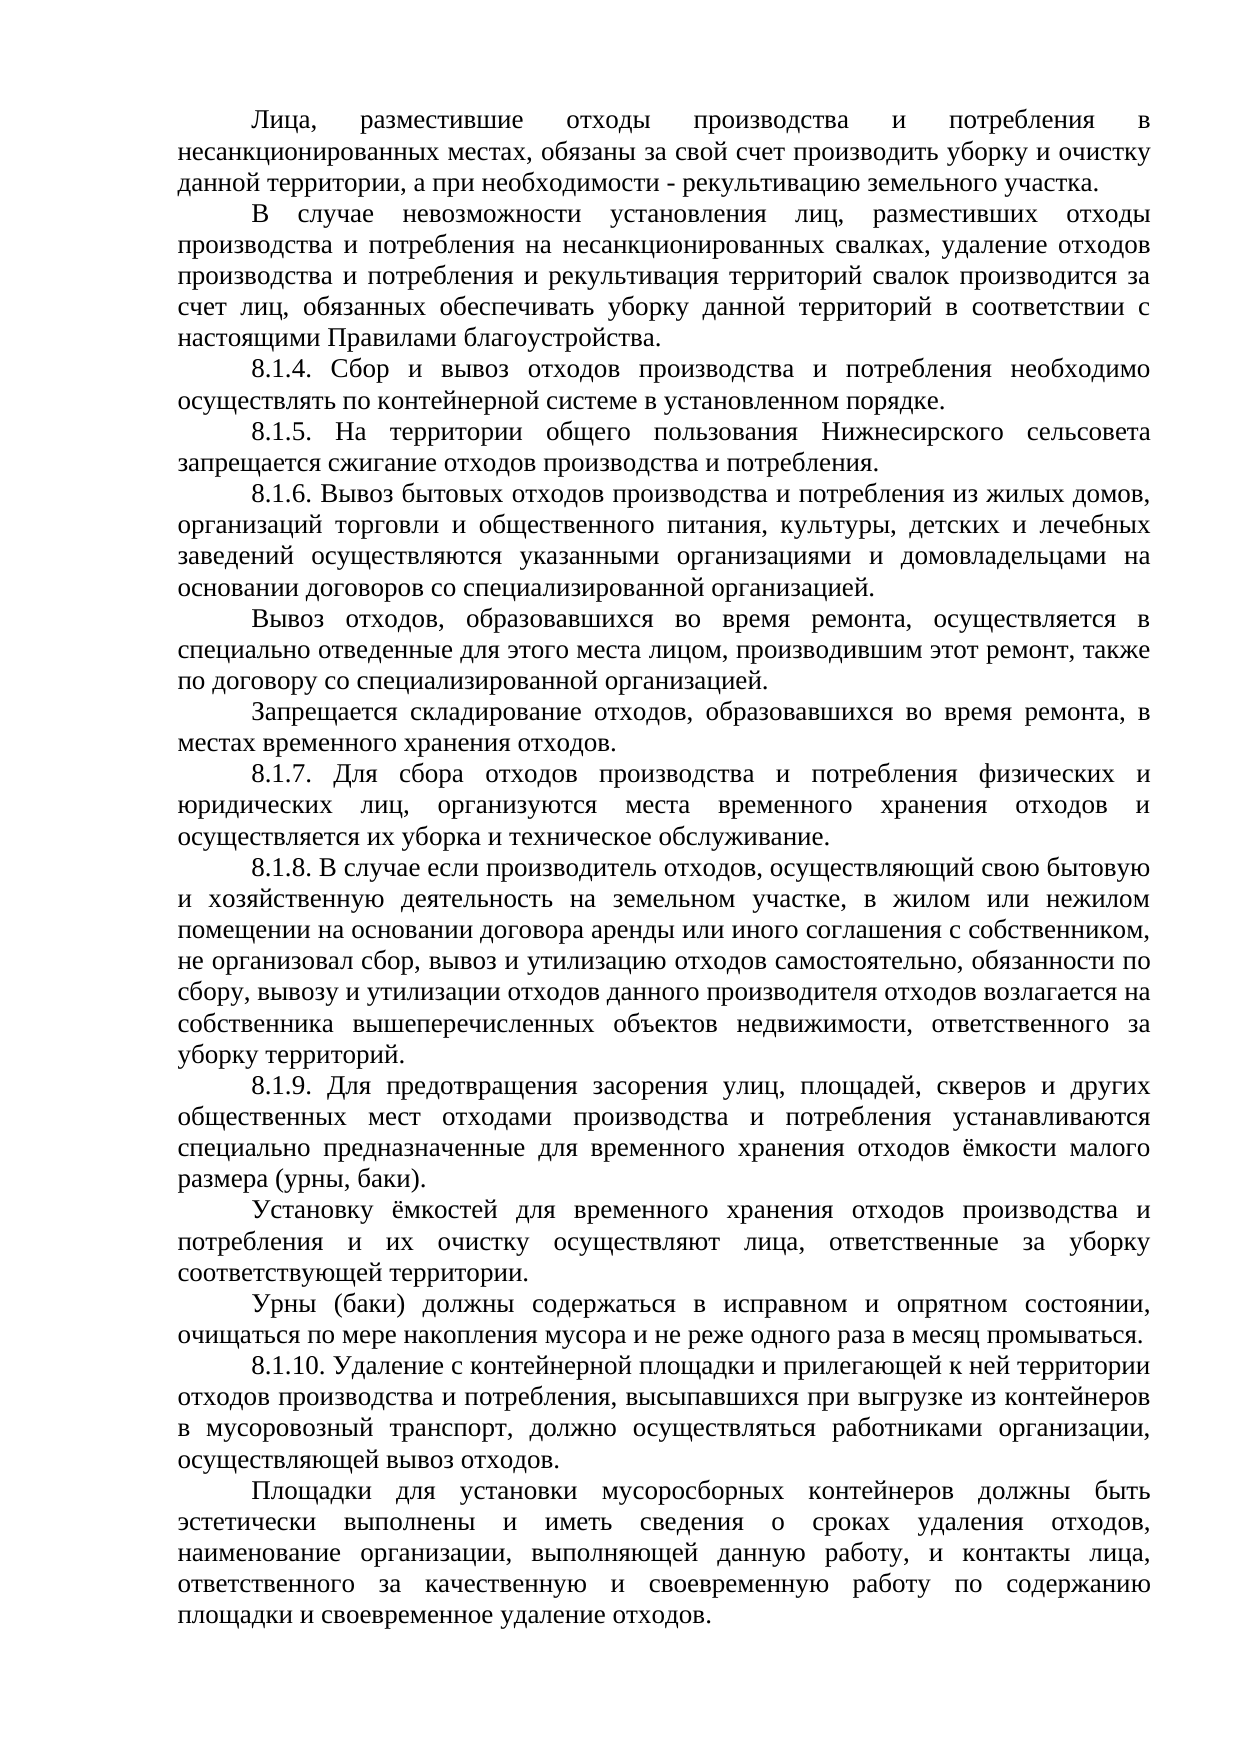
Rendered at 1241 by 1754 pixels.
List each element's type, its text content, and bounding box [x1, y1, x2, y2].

text Площадки для установки мусоросборных контейнеров должны быть эстетически выполнены и иметь сведения о сроках удаления отходов, наименование организации, выполняющей данную работу, и контакты лица, ответственного за качественную и своевременную работу по содержанию площадки и своевременное удаление отходов. [177, 1474, 1152, 1629]
text 8.1.4. Сбор и вывоз отходов производства и потребления необходимо осуществлять по контейнерной системе в установленном порядке. [177, 353, 1152, 415]
text Лица, разместившие отходы производства и потребления в несанкционированных местах, обязаны за свой счет производить уборку и очистку данной территории, а при необходимости - рекультивацию земельного участка. [177, 103, 1152, 197]
text Урны (баки) должны содержаться в исправном и опрятном состоянии, очищаться по мере накопления мусора и не реже одного раза в месяц промываться. [177, 1287, 1152, 1349]
text Вывоз отходов, образовавшихся во время ремонта, осуществляется в специально отведенные для этого места лицом, производившим этот ремонт, также по договору со специализированной организацией. [177, 602, 1152, 695]
text 8.1.5. На территории общего пользования Нижнесирского сельсовета запрещается сжигание отходов производства и потребления. [177, 415, 1152, 477]
text В случае невозможности установления лиц, разместивших отходы производства и потребления на несанкционированных свалках, удаление отходов производства и потребления и рекультивация территорий свалок производится за счет лиц, обязанных обеспечивать уборку данной территорий в соответствии с настоящими Правилами благоустройства. [177, 197, 1152, 353]
text 8.1.7. Для сбора отходов производства и потребления физических и юридических лиц, организуются места временного хранения отходов и осуществляется их уборка и техническое обслуживание. [177, 757, 1152, 851]
text 8.1.9. Для предотвращения засорения улиц, площадей, скверов и других общественных мест отходами производства и потребления устанавливаются специально предназначенные для временного хранения отходов ёмкости малого размера (урны, баки). [177, 1069, 1152, 1193]
text Установку ёмкостей для временного хранения отходов производства и потребления и их очистку осуществляют лица, ответственные за уборку соответствующей территории. [177, 1193, 1152, 1287]
text 8.1.6. Вывоз бытовых отходов производства и потребления из жилых домов, организаций торговли и общественного питания, культуры, детских и лечебных заведений осуществляются указанными организациями и домовладельцами на основании договоров со специализированной организацией. [177, 477, 1152, 602]
text 8.1.10. Удаление с контейнерной площадки и прилегающей к ней территории отходов производства и потребления, высыпавшихся при выгрузке из контейнеров в мусоровозный транспорт, должно осуществляться работниками организации, осуществляющей вывоз отходов. [177, 1349, 1152, 1474]
text Запрещается складирование отходов, образовавшихся во время ремонта, в местах временного хранения отходов. [177, 695, 1152, 757]
text 8.1.8. В случае если производитель отходов, осуществляющий свою бытовую и хозяйственную деятельность на земельном участке, в жилом или нежилом помещении на основании договора аренды или иного соглашения с собственником, не организовал сбор, вывоз и утилизацию отходов самостоятельно, обязанности по сбору, вывозу и утилизации отходов данного производителя отходов возлагается на собственника вышеперечисленных объектов недвижимости, ответственного за уборку территорий. [177, 851, 1152, 1069]
